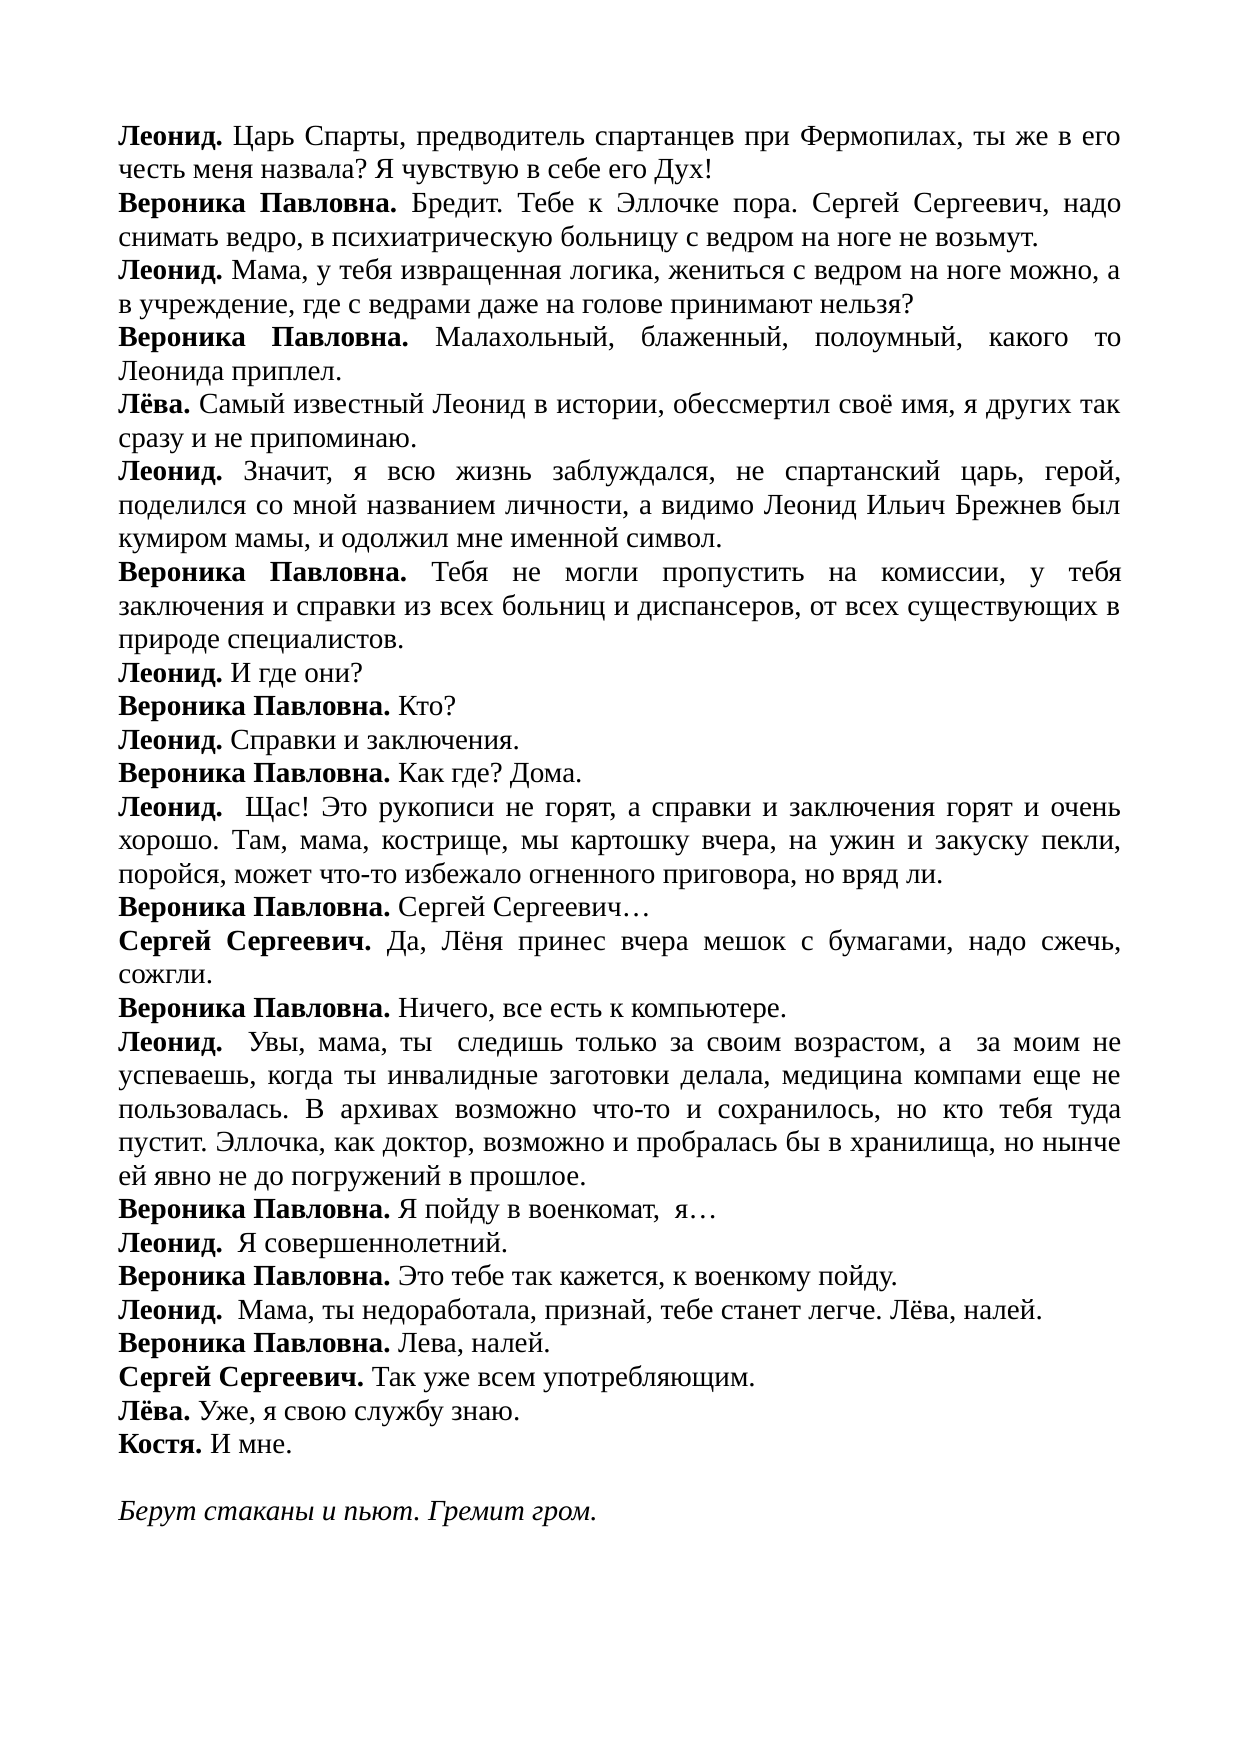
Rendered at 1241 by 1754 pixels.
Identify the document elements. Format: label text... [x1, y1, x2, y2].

text Вероника Павловна. Ничего, все есть к компьютере. [118, 990, 1122, 1024]
text Леонид. Мама, ты недоработала, признай, тебе станет легче. Лёва, налей. [118, 1292, 1122, 1326]
text Леонид. Я совершеннолетний. [118, 1225, 1122, 1258]
text Леонид. Царь Спарты, предводитель спартанцев при Фермопилах, ты же в его честь меня назвала? Я чувствую в себе его Дух! [118, 118, 1122, 185]
text Вероника Павловна. Малахольный, блаженный, полоумный, какого то Леонида приплел. [118, 319, 1122, 386]
text Костя. И мне. [118, 1426, 1122, 1460]
text Вероника Павловна. Я пойду в военкомат, я… [118, 1191, 1122, 1225]
text Берут стаканы и пьют. Гремит гром. [118, 1493, 1122, 1527]
text Леонид. Значит, я всю жизнь заблуждался, не спартанский царь, герой, поделился со мной названием личности, а видимо Леонид Ильич Брежнев был кумиром мамы, и одолжил мне именной символ. [118, 453, 1122, 554]
text Вероника Павловна. Это тебе так кажется, к военкому пойду. [118, 1258, 1122, 1292]
text Леонид. Справки и заключения. [118, 722, 1122, 755]
text Вероника Павловна. Бредит. Тебе к Эллочке пора. Сергей Сергеевич, надо снимать ведро, в психиатрическую больницу с ведром на ноге не возьмут. [118, 185, 1122, 252]
text Вероника Павловна. Лева, налей. [118, 1326, 1122, 1359]
text Леонид. Щас! Это рукописи не горят, а справки и заключения горят и очень хорошо. Там, мама, кострище, мы картошку вчера, на ужин и закуску пекли, поройся, может что-то избежало огненного приговора, но вряд ли. [118, 789, 1122, 889]
text Лёва. Самый известный Леонид в истории, обессмертил своё имя, я других так сразу и не припоминаю. [118, 386, 1122, 453]
text Вероника Павловна. Сергей Сергеевич… [118, 889, 1122, 923]
text Сергей Сергеевич. Да, Лёня принес вчера мешок с бумагами, надо сжечь, сожгли. [118, 923, 1122, 990]
text Вероника Павловна. Тебя не могли пропустить на комиссии, у тебя заключения и справки из всех больниц и диспансеров, от всех существующих в природе специалистов. [118, 554, 1122, 655]
text Леонид. Увы, мама, ты следишь только за своим возрастом, а за моим не успеваешь, когда ты инвалидные заготовки делала, медицина компами еще не пользовалась. В архивах возможно что-то и сохранилось, но кто тебя туда пустит. Эллочка, как доктор, возможно и пробралась бы в хранилища, но нынче ей явно не до погружений в прошлое. [118, 1024, 1122, 1191]
text Лёва. Уже, я свою службу знаю. [118, 1393, 1122, 1426]
text Леонид. И где они? [118, 655, 1122, 688]
text Вероника Павловна. Кто? [118, 688, 1122, 722]
text Леонид. Мама, у тебя извращенная логика, жениться с ведром на ноге можно, а в учреждение, где с ведрами даже на голове принимают нельзя? [118, 252, 1122, 319]
text Сергей Сергеевич. Так уже всем употребляющим. [118, 1359, 1122, 1393]
text Вероника Павловна. Как где? Дома. [118, 755, 1122, 789]
